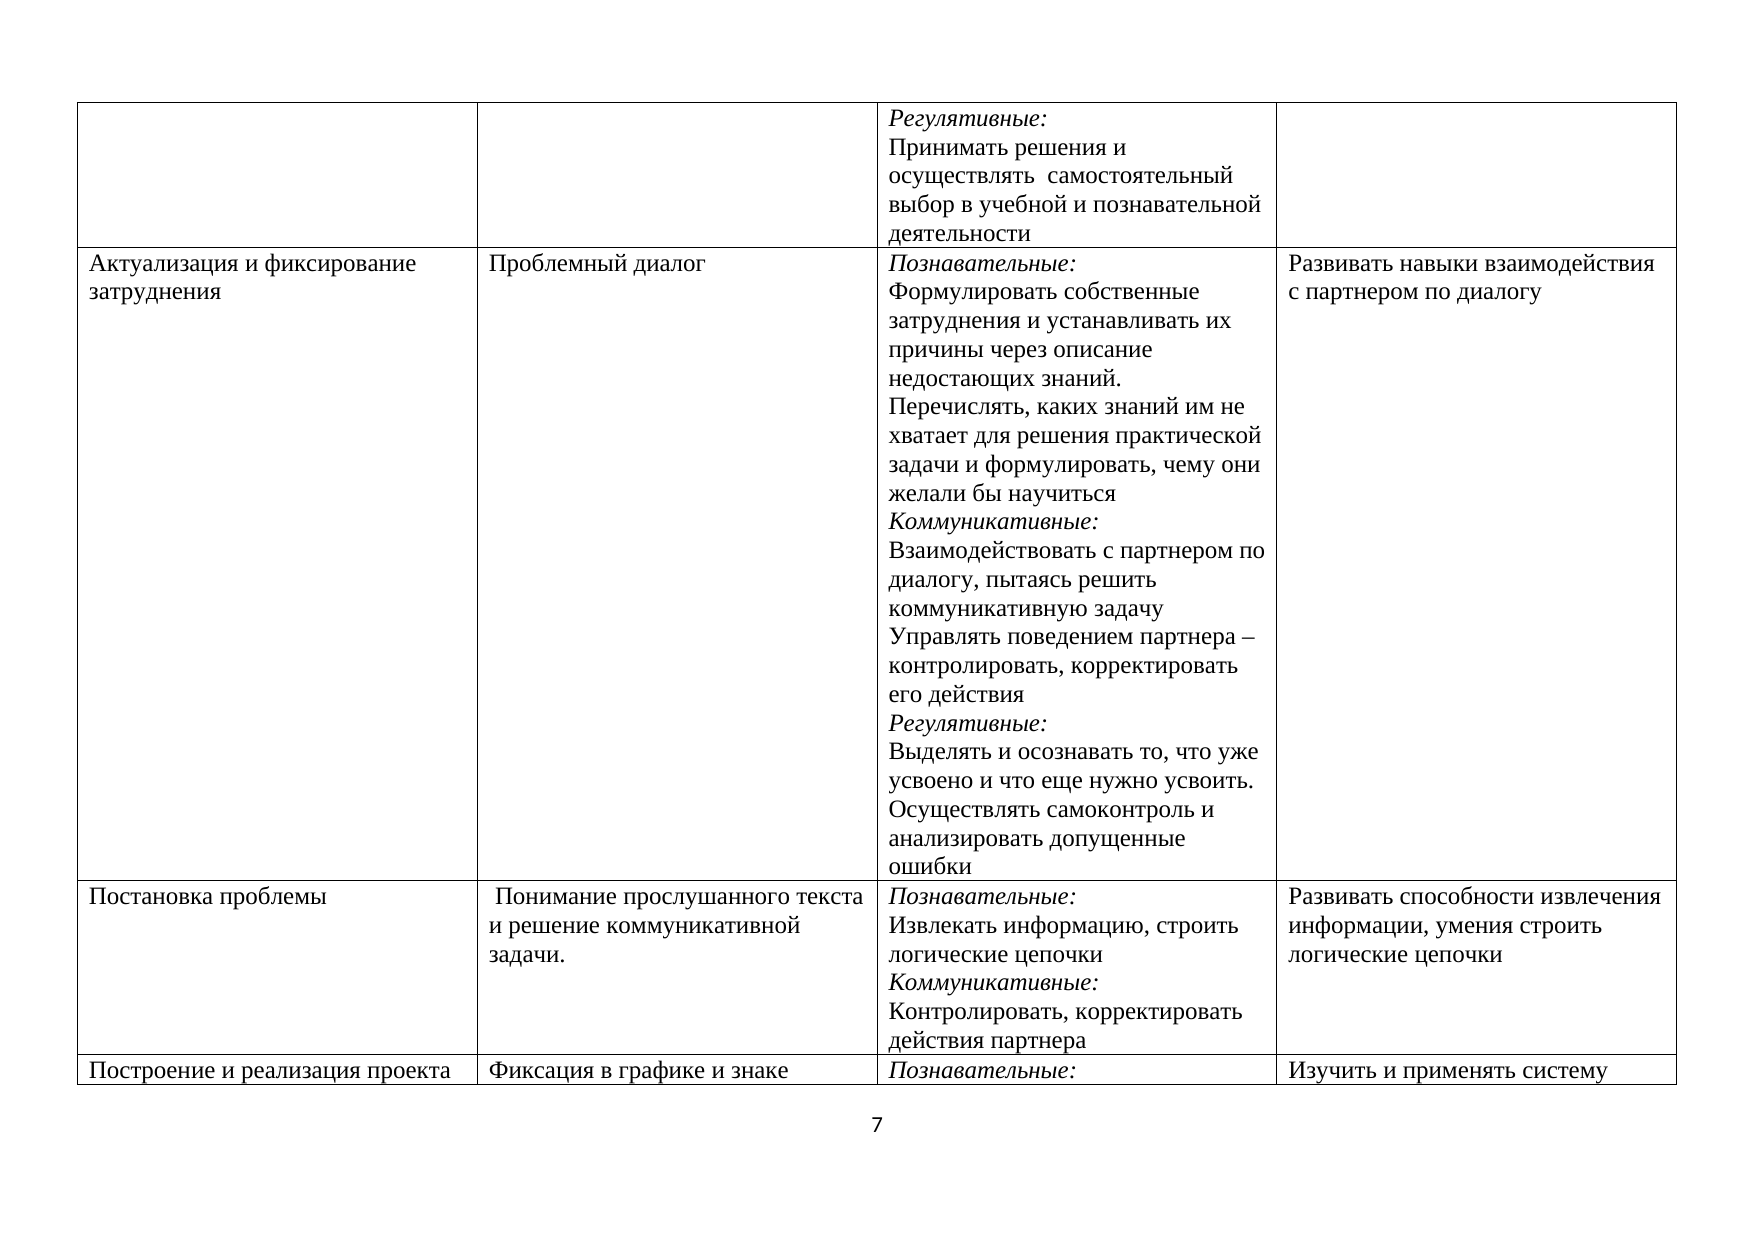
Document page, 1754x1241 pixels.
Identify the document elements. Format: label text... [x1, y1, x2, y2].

table_cell Проблемный диалог [478, 248, 877, 880]
table_cell Развивать навыки взаимодействия с партнером по диалогу [1277, 248, 1676, 880]
table_cell Понимание прослушанного текста и решение коммуникативной задачи. [478, 881, 877, 1054]
table_cell Познавательные: Формулировать собственные затруднения и устанавливать их причины через описание недостающих знаний. Перечислять, каких знаний им не хватает для решения практической задачи и формулировать, чему они желали бы научиться Коммуникативные: Взаимодействовать с партнером по диалогу, пытаясь решить коммуникативную задачу Управлять поведением партнера – контролировать, корректировать его действия Регулятивные: Выделять и осознавать то, что уже усвоено и что еще нужно усвоить. Осуществлять самоконтроль и анализировать допущенные ошибки [878, 248, 1276, 880]
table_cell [1277, 103, 1676, 247]
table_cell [478, 1055, 877, 1083]
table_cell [878, 103, 1276, 247]
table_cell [878, 1055, 1276, 1083]
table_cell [78, 103, 477, 247]
table_cell Развивать способности извлечения информации, умения строить логические цепочки [1277, 881, 1676, 1054]
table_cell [478, 103, 877, 247]
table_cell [1277, 1055, 1676, 1083]
table_cell Актуализация и фиксирование затруднения [78, 248, 477, 880]
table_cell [78, 1055, 477, 1083]
table_cell Постановка проблемы [78, 881, 477, 1054]
table_cell Познавательные: Извлекать информацию, строить логические цепочки Коммуникативные: Контролировать, корректировать действия партнера [878, 881, 1276, 1054]
